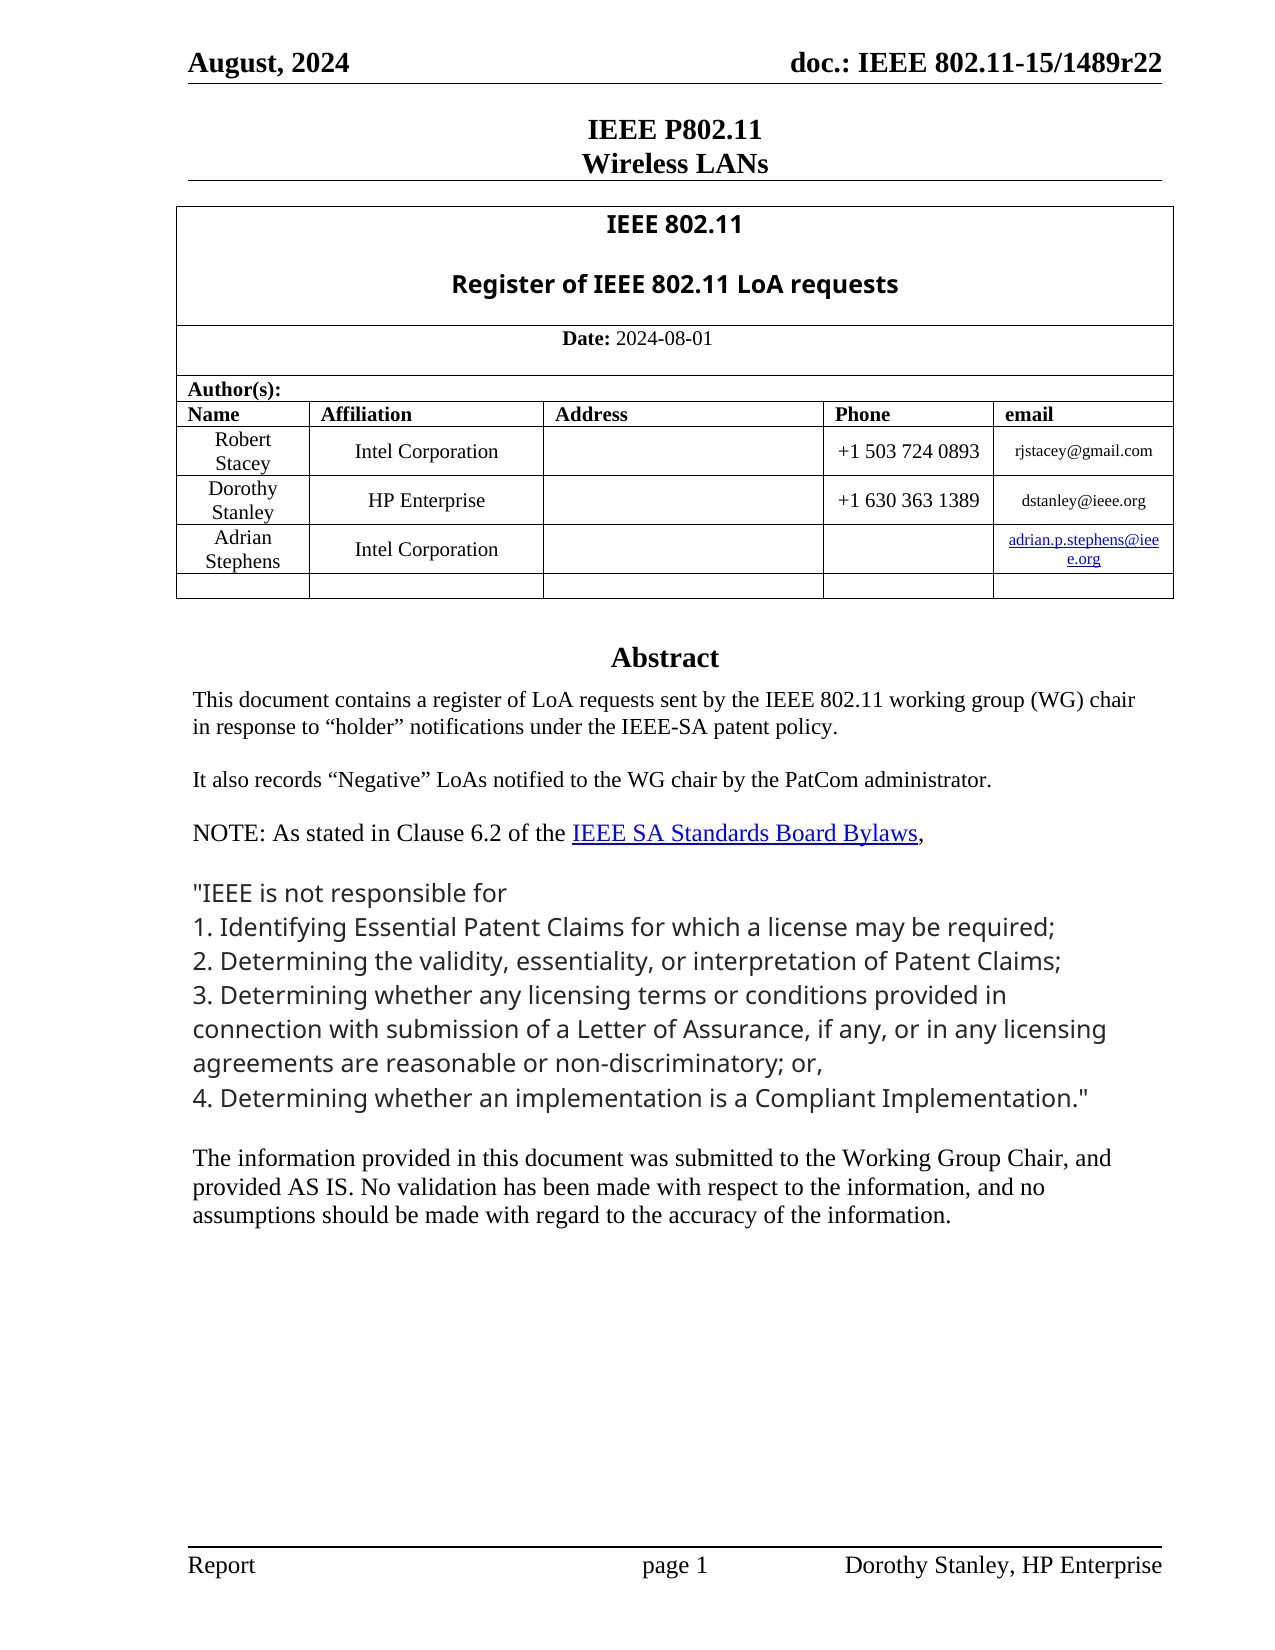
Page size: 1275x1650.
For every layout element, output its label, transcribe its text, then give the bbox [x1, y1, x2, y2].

table_cell HP Enterprise [310, 476, 543, 524]
text IEEE P802.11 Wireless LANs [187, 112, 1162, 181]
table_cell adrian.p.stephens@ieee.org [994, 525, 1173, 573]
table_cell email [994, 402, 1173, 426]
table_cell [824, 574, 993, 598]
table_cell [544, 574, 823, 598]
table_cell Phone [824, 402, 993, 426]
table_cell Adrian Stephens [177, 525, 309, 573]
table_cell Date: 2024-08-01 [177, 326, 1173, 375]
table_cell Affiliation [310, 402, 543, 426]
table_cell Author(s): [177, 376, 1173, 401]
table_cell [824, 525, 993, 573]
table_cell Robert Stacey [177, 427, 309, 475]
table_cell [310, 574, 543, 598]
table_cell [994, 574, 1173, 598]
table_cell dstanley@ieee.org [994, 476, 1173, 524]
table_cell [177, 574, 309, 598]
table_cell [544, 427, 823, 475]
table_cell Intel Corporation [310, 525, 543, 573]
table_cell Intel Corporation [310, 427, 543, 475]
table_cell +1 630 363 1389 [824, 476, 993, 524]
table_cell [544, 525, 823, 573]
table_cell rjstacey@gmail.com [994, 427, 1173, 475]
table_cell Name [177, 402, 309, 426]
table_cell [544, 476, 823, 524]
table_cell +1 503 724 0893 [824, 427, 993, 475]
table_cell Dorothy Stanley [177, 476, 309, 524]
table_cell Address [544, 402, 823, 426]
table_header IEEE 802.11 Register of IEEE 802.11 LoA requests [177, 207, 1173, 325]
